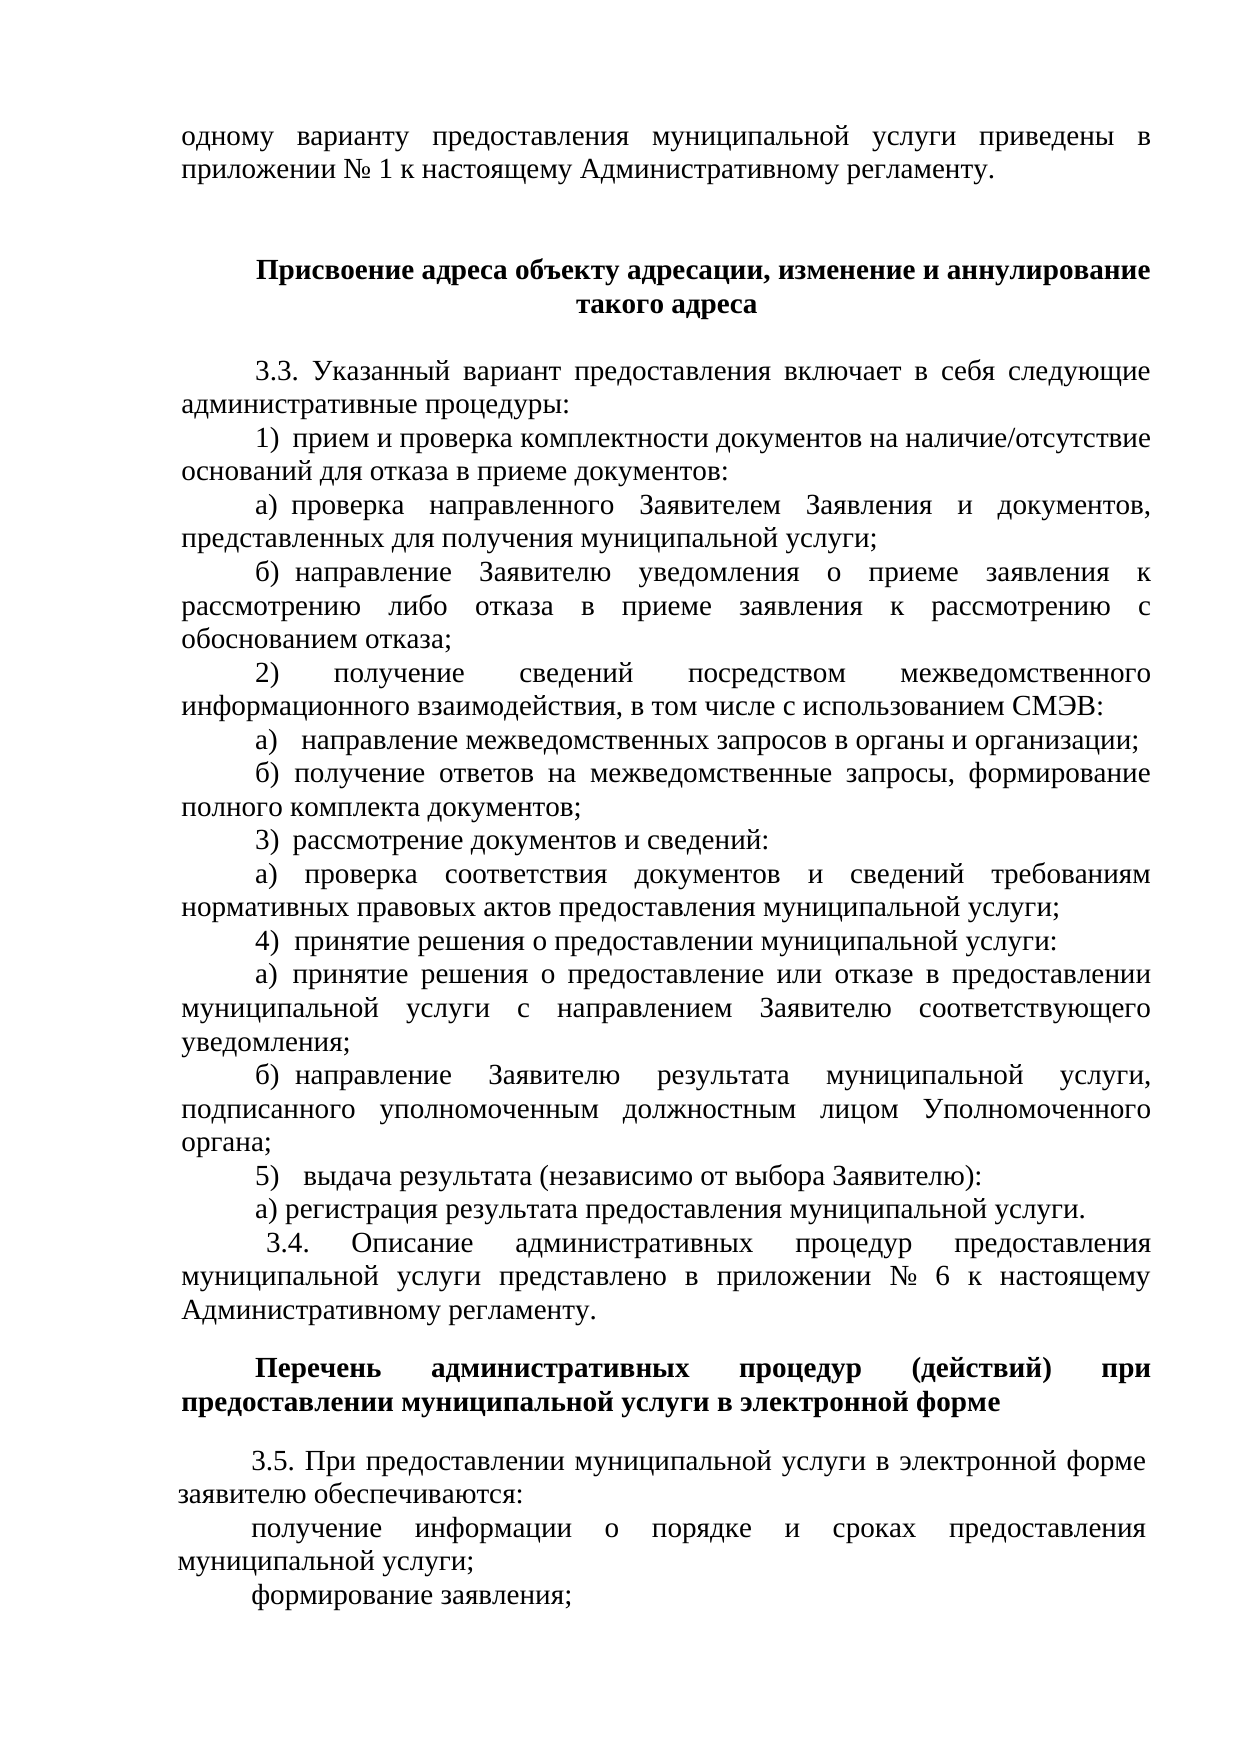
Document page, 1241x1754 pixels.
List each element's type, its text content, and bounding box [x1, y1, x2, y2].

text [181, 118, 1152, 185]
text б) направление Заявителю результата муниципальной услуги, подписанного уполномоченным должностным лицом Уполномоченного органа; [181, 1057, 1152, 1158]
text б) получение ответов на межведомственные запросы, формирование полного комплекта документов; [181, 755, 1152, 822]
text а) направление межведомственных запросов в органы и организации; [181, 722, 1152, 755]
text а) проверка соответствия документов и сведений требованиям нормативных правовых актов предоставления муниципальной услуги; [181, 856, 1152, 923]
list прием и проверка комплектности документов на наличие/отсутствие оснований для отказа в приеме документов: [181, 420, 1152, 487]
text 3.5. При предоставлении муниципальной услуги в электронной форме заявителю обеспечиваются: [177, 1443, 1146, 1510]
list принятие решения о предоставлении муниципальной услуги: [181, 923, 1152, 957]
text б) направление Заявителю уведомления о приеме заявления к рассмотрению либо отказа в приеме заявления к рассмотрению с обоснованием отказа; [181, 554, 1152, 655]
text а) регистрация результата предоставления муниципальной услуги. [181, 1191, 1152, 1225]
text 2) получение сведений посредством межведомственного информационного взаимодействия, в том числе с использованием СМЭВ: [181, 655, 1152, 722]
list рассмотрение документов и сведений: [255, 822, 1152, 856]
text 3.4. Описание административных процедур предоставления муниципальной услуги представлено в приложении № 6 к настоящему Административному регламенту. [181, 1225, 1152, 1326]
text Присвоение адреса объекту адресации, изменение и аннулирование такого адреса [181, 252, 1152, 319]
text получение информации о порядке и сроках предоставления муниципальной услуги; [177, 1510, 1146, 1577]
text формирование заявления; [177, 1577, 1146, 1610]
list выдача результата (независимо от выбора Заявителю): [181, 1158, 1152, 1191]
text а) проверка направленного Заявителем Заявления и документов, представленных для получения муниципальной услуги; [181, 487, 1152, 554]
text а) принятие решения о предоставление или отказе в предоставлении муниципальной услуги с направлением Заявителю соответствующего уведомления; [181, 957, 1152, 1057]
text Перечень административных процедур (действий) при предоставлении муниципальной услуги в электронной форме [181, 1351, 1152, 1418]
text 3.3. Указанный вариант предоставления включает в себя следующие административные процедуры: [181, 353, 1152, 420]
